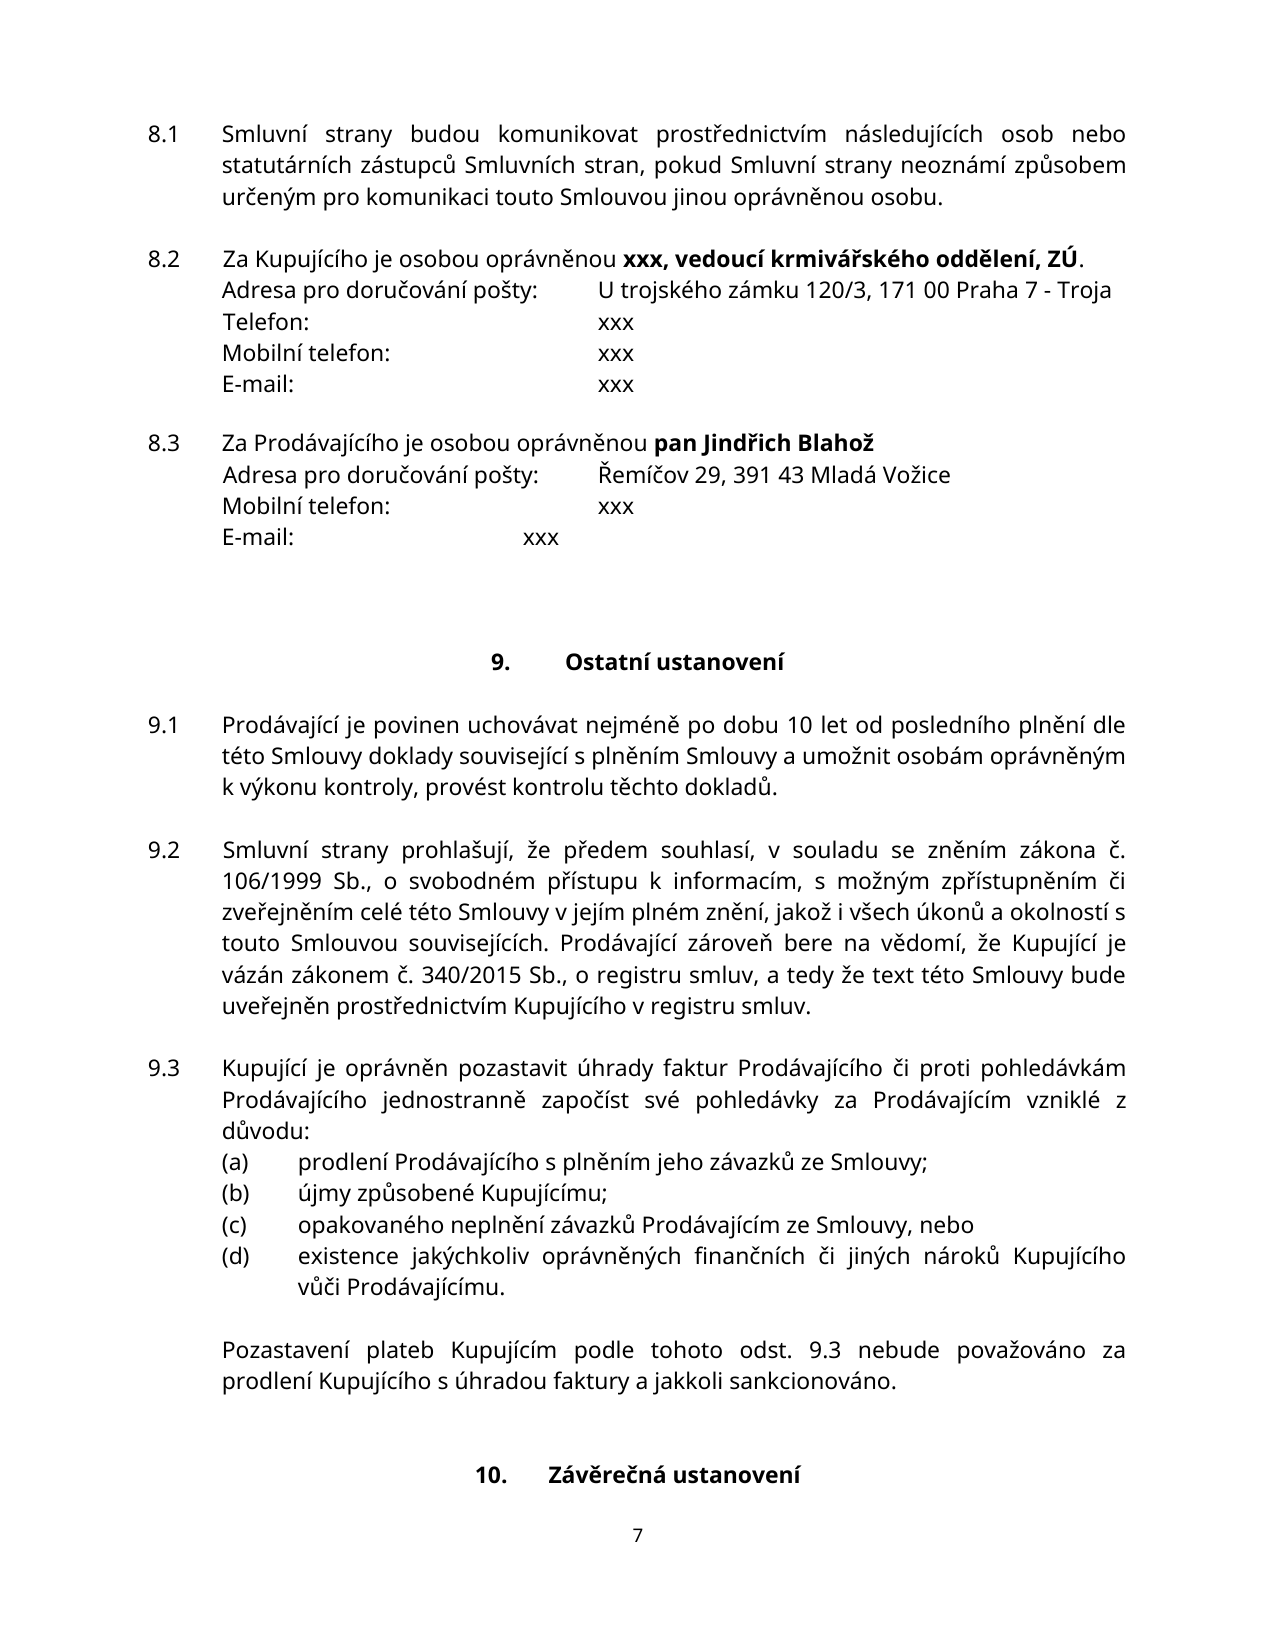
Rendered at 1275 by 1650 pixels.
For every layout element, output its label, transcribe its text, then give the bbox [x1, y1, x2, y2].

text 8.2 Za Kupujícího je osobou oprávněnou xxx, vedoucí krmivářského oddělení, ZÚ. [148, 243, 1127, 274]
text Telefon: xxx [222, 306, 1127, 337]
text (b) újmy způsobené Kupujícímu; [222, 1177, 1127, 1209]
text (d) existence jakýchkoliv oprávněných finančních či jiných nároků Kupujícího vůči Prodávajícímu. [222, 1240, 1127, 1302]
text E-mail: xxx [222, 521, 1127, 552]
text 8.1 Smluvní strany budou komunikovat prostřednictvím následujících osob nebo statutárních zástupců Smluvních stran, pokud Smluvní strany neoznámí způsobem určeným pro komunikaci touto Smlouvou jinou oprávněnou osobu. [148, 118, 1127, 212]
text Pozastavení plateb Kupujícím podle tohoto odst. 9.3 nebude považováno za prodlení Kupujícího s úhradou faktury a jakkoli sankcionováno. [222, 1334, 1127, 1396]
text (a) prodlení Prodávajícího s plněním jeho závazků ze Smlouvy; [222, 1146, 1127, 1177]
text Adresa pro doručování pošty: Řemíčov 29, 391 43 Mladá Vožice [148, 459, 1127, 490]
text E-mail: xxx [222, 368, 1127, 399]
text 9.3 Kupující je oprávněn pozastavit úhrady faktur Prodávajícího či proti pohledávkám Prodávajícího jednostranně započíst své pohledávky za Prodávajícím vzniklé z důvodu: [148, 1052, 1127, 1146]
text Mobilní telefon: xxx [222, 490, 1127, 521]
text 8.3 Za Prodávajícího je osobou oprávněnou pan Jindřich Blahož [148, 427, 1127, 459]
text 9.2 Smluvní strany prohlašují, že předem souhlasí, v souladu se zněním zákona č. 106/1999 Sb., o svobodném přístupu k informacím, s možným zpřístupněním či zveřejněním celé této Smlouvy v jejím plném znění, jakož i všech úkonů a okolností s touto Smlouvou souvisejících. Prodávající zároveň bere na vědomí, že Kupující je vázán zákonem č. 340/2015 Sb., o registru smluv, a tedy že text této Smlouvy bude uveřejněn prostřednictvím Kupujícího v registru smluv. [148, 834, 1127, 1021]
text 9.1 Prodávající je povinen uchovávat nejméně po dobu 10 let od posledního plnění dle této Smlouvy doklady související s plněním Smlouvy a umožnit osobám oprávněným k výkonu kontroly, provést kontrolu těchto dokladů. [148, 709, 1127, 802]
text (c) opakovaného neplnění závazků Prodávajícím ze Smlouvy, nebo [222, 1209, 1127, 1240]
text Mobilní telefon: xxx [222, 337, 1127, 368]
text Adresa pro doručování pošty: U trojského zámku 120/3, 171 00 Praha 7 - Troja [222, 274, 1127, 306]
text 10. Závěrečná ustanovení [148, 1459, 1127, 1490]
text 9. Ostatní ustanovení [148, 646, 1127, 677]
